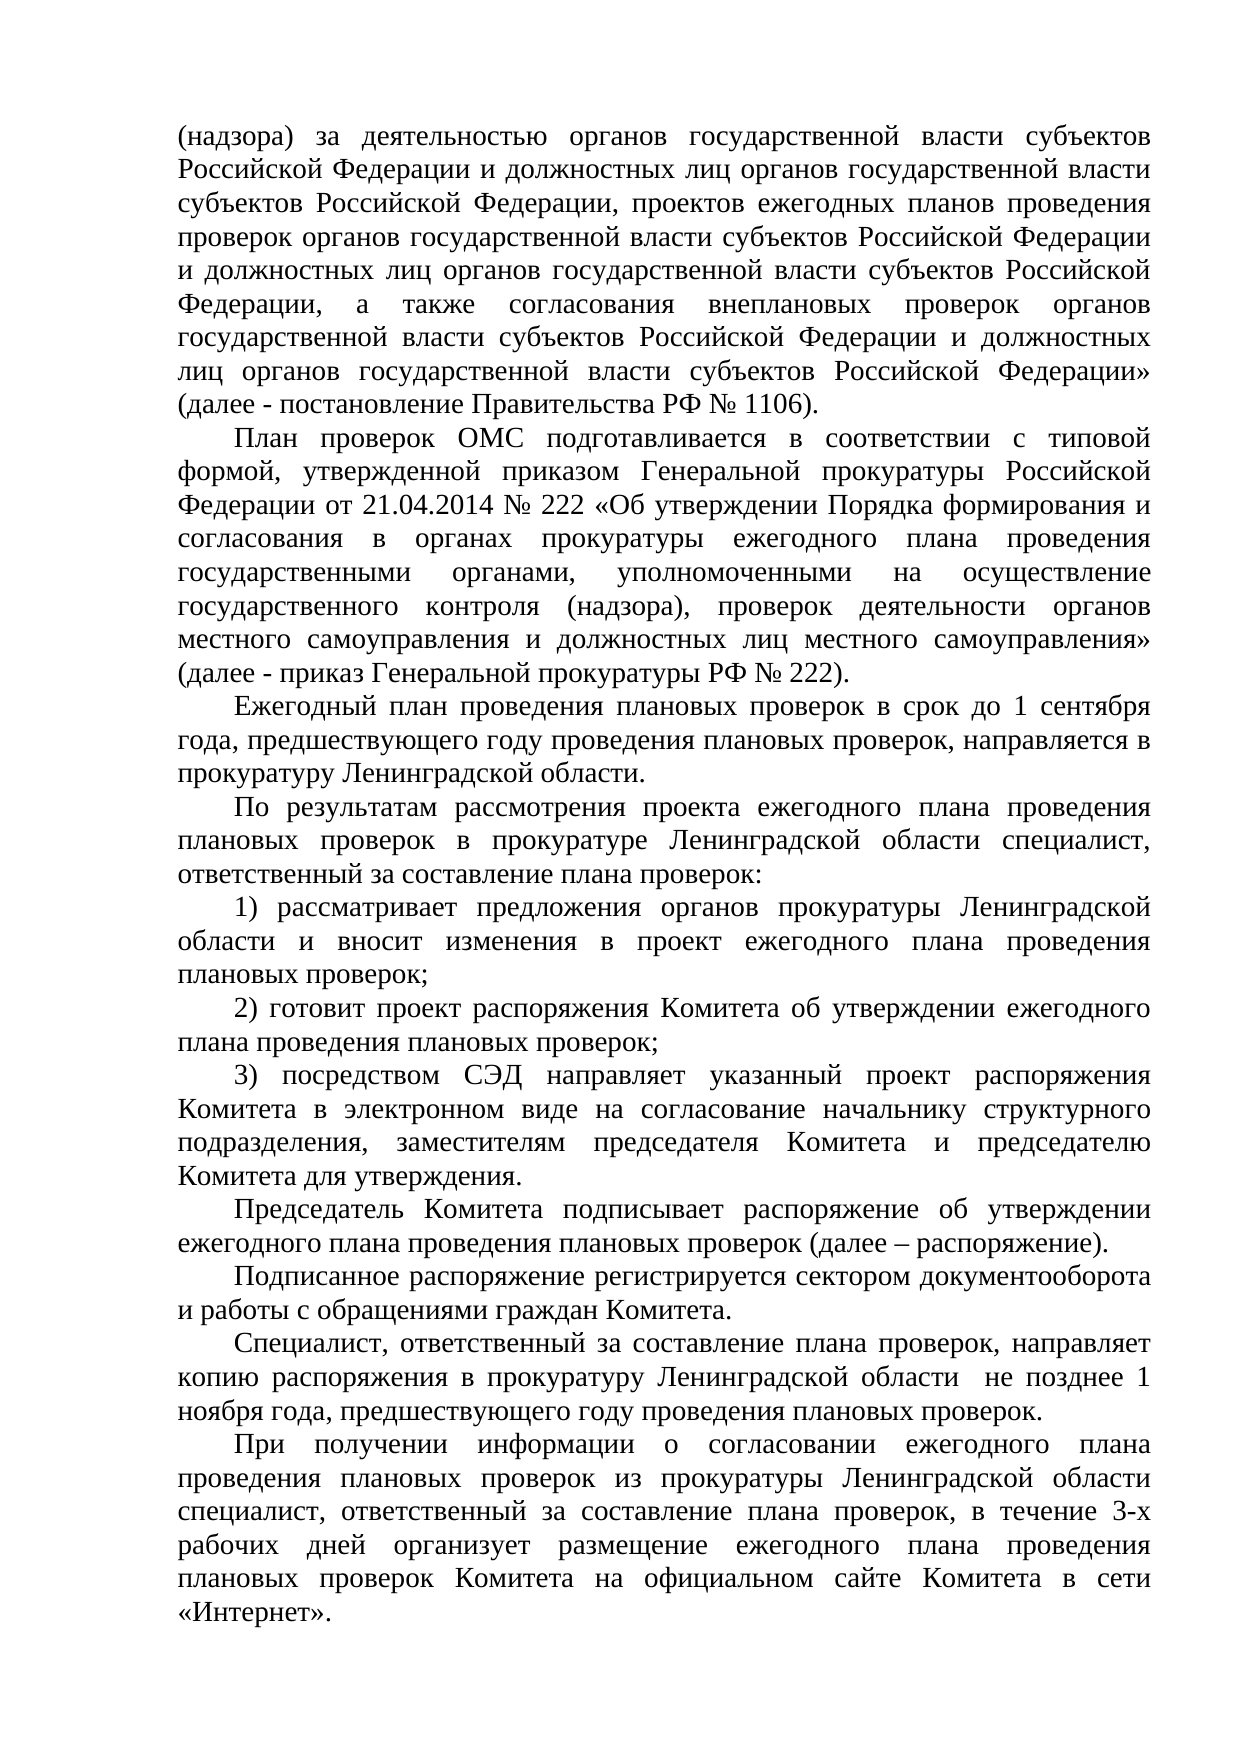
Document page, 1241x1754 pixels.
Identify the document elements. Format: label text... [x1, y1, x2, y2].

text Специалист, ответственный за составление плана проверок, направляет копию распоряжения в прокуратуру Ленинградской области не позднее 1 ноября года, предшествующего году проведения плановых проверок. [177, 1326, 1152, 1426]
text 3) посредством СЭД направляет указанный проект распоряжения Комитета в электронном виде на согласование начальнику структурного подразделения, заместителям председателя Комитета и председателю Комитета для утверждения. [177, 1057, 1152, 1191]
text Ежегодный план проведения плановых проверок в срок до 1 сентября года, предшествующего году проведения плановых проверок, направляется в прокуратуру Ленинградской области. [177, 688, 1152, 789]
text План проверок ОМС подготавливается в соответствии с типовой формой, утвержденной приказом Генеральной прокуратуры Российской Федерации от 21.04.2014 № 222 «Об утверждении Порядка формирования и согласования в органах прокуратуры ежегодного плана проведения государственными органами, уполномоченными на осуществление государственного контроля (надзора), проверок деятельности органов местного самоуправления и должностных лиц местного самоуправления» (далее - приказ Генеральной прокуратуры РФ № 222). [177, 420, 1152, 688]
text Подписанное распоряжение регистрируется сектором документооборота и работы с обращениями граждан Комитета. [177, 1258, 1152, 1326]
text При получении информации о согласовании ежегодного плана проведения плановых проверок из прокуратуры Ленинградской области специалист, ответственный за составление плана проверок, в течение 3-х рабочих дней организует размещение ежегодного плана проведения плановых проверок Комитета на официальном сайте Комитета в сети «Интернет». [177, 1426, 1152, 1627]
text По результатам рассмотрения проекта ежегодного плана проведения плановых проверок в прокуратуре Ленинградской области специалист, ответственный за составление плана проверок: [177, 789, 1152, 889]
text 1) рассматривает предложения органов прокуратуры Ленинградской области и вносит изменения в проект ежегодного плана проведения плановых проверок; [177, 889, 1152, 990]
text 2) готовит проект распоряжения Комитета об утверждении ежегодного плана проведения плановых проверок; [177, 990, 1152, 1057]
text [177, 118, 1152, 420]
text Председатель Комитета подписывает распоряжение об утверждении ежегодного плана проведения плановых проверок (далее – распоряжение). [177, 1191, 1152, 1258]
